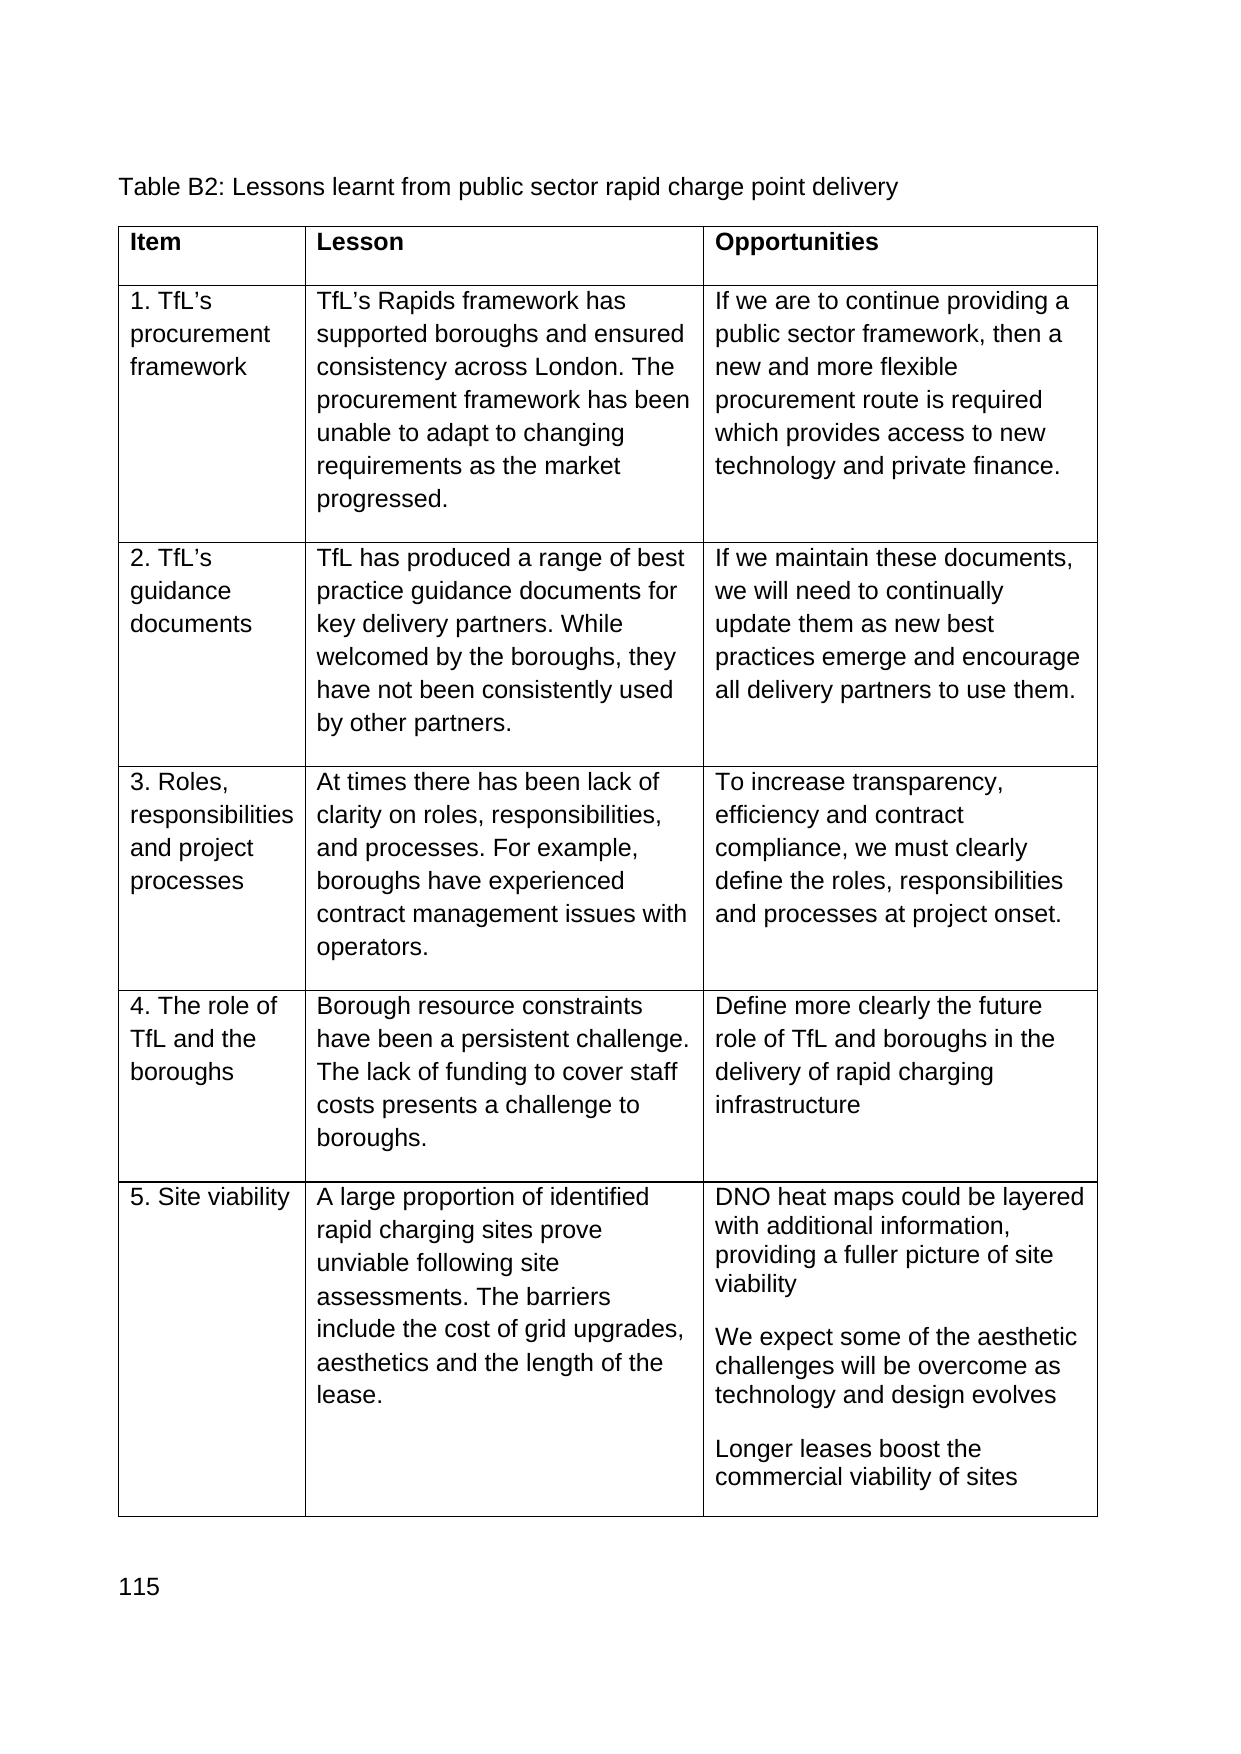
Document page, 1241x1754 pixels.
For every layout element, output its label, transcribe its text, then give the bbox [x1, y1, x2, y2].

table_cell 1. TfL’s procurement framework [119, 286, 305, 542]
table_cell DNO heat maps could be layered with additional information, providing a fuller picture of site viability We expect some of the aesthetic challenges will be overcome as technology and design evolves Longer leases boost the commercial viability of sites [704, 1183, 1097, 1516]
table_header Opportunities [704, 227, 1097, 285]
table_cell 5. Site viability [119, 1183, 305, 1516]
table_cell If we are to continue providing a public sector framework, then a new and more flexible procurement route is required which provides access to new technology and private finance. [704, 286, 1097, 542]
table_cell A large proportion of identified rapid charging sites prove unviable following site assessments. The barriers include the cost of grid upgrades, aesthetics and the length of the lease. [306, 1183, 703, 1516]
table_cell 3. Roles, responsibilities and project processes [119, 767, 305, 990]
table_cell To increase transparency, efficiency and contract compliance, we must clearly define the roles, responsibilities and processes at project onset. [704, 767, 1097, 990]
table_cell Borough resource constraints have been a persistent challenge. The lack of funding to cover staff costs presents a challenge to boroughs. [306, 991, 703, 1181]
table_header Lesson [306, 227, 703, 285]
table_cell 2. TfL’s guidance documents [119, 543, 305, 766]
table_cell Define more clearly the future role of TfL and boroughs in the delivery of rapid charging infrastructure [704, 991, 1097, 1181]
table_cell TfL’s Rapids framework has supported boroughs and ensured consistency across London. The procurement framework has been unable to adapt to changing requirements as the market progressed. [306, 286, 703, 542]
table_header Item [119, 227, 305, 285]
text Table B2: Lessons learnt from public sector rapid charge point delivery [118, 172, 1122, 201]
table_cell At times there has been lack of clarity on roles, responsibilities, and processes. For example, boroughs have experienced contract management issues with operators. [306, 767, 703, 990]
table_cell 4. The role of TfL and the boroughs [119, 991, 305, 1181]
table_cell If we maintain these documents, we will need to continually update them as new best practices emerge and encourage all delivery partners to use them. [704, 543, 1097, 766]
table_cell TfL has produced a range of best practice guidance documents for key delivery partners. While welcomed by the boroughs, they have not been consistently used by other partners. [306, 543, 703, 766]
